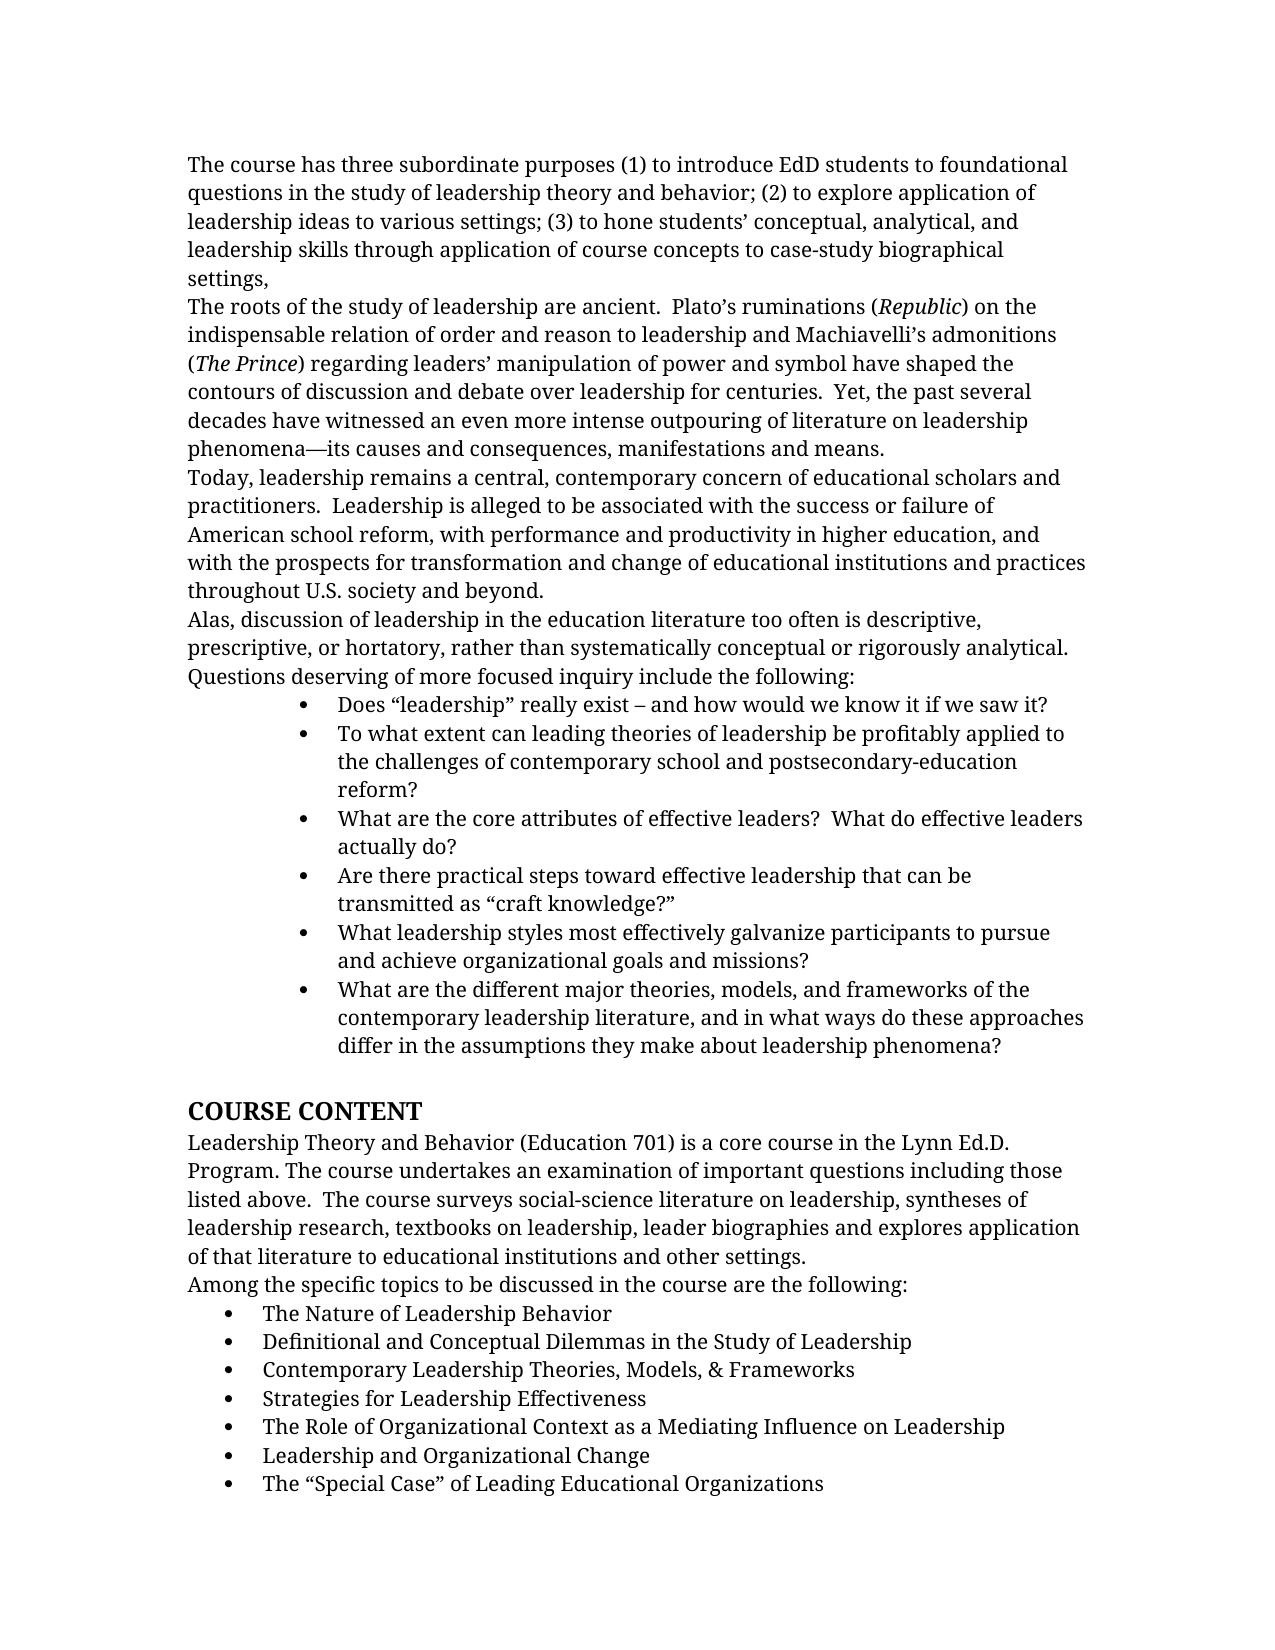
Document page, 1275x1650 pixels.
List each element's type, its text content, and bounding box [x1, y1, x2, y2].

list The Nature of Leadership Behavior [225, 1299, 1087, 1327]
list To what extent can leading theories of leadership be profitably applied to the challenges of contemporary school and postsecondary-education reform? [300, 719, 1087, 804]
list Contemporary Leadership Theories, Models, & Frameworks [225, 1356, 1087, 1384]
text Among the specific topics to be discussed in the course are the following: [187, 1270, 1087, 1299]
text The roots of the study of leadership are ancient. Plato’s ruminations (Republic) on the indispensable relation of order and reason to leadership and Machiavelli’s admonitions (The Prince) regarding leaders’ manipulation of power and symbol have shaped the contours of discussion and debate over leadership for centuries. Yet, the past several decades have witnessed an even more intense outpouring of literature on leadership phenomena—its causes and consequences, manifestations and means. [187, 292, 1087, 463]
list Does “leadership” really exist – and how would we know it if we saw it? [300, 690, 1087, 719]
list Are there practical steps toward effective leadership that can be transmitted as “craft knowledge?” [300, 861, 1087, 918]
list Definitional and Conceptual Dilemmas in the Study of Leadership [225, 1327, 1087, 1356]
text Alas, discussion of leadership in the education literature too often is descriptive, prescriptive, or hortatory, rather than systematically conceptual or rigorously analytical. Questions deserving of more focused inquiry include the following: [187, 605, 1087, 690]
list The Role of Organizational Context as a Mediating Influence on Leadership [225, 1412, 1087, 1441]
text Today, leadership remains a central, contemporary concern of educational scholars and practitioners. Leadership is alleged to be associated with the success or failure of American school reform, with performance and productivity in higher education, and with the prospects for transformation and change of educational institutions and practices throughout U.S. society and beyond. [187, 463, 1087, 605]
list What are the different major theories, models, and frameworks of the contemporary leadership literature, and in what ways do these approaches differ in the assumptions they make about leadership phenomena? [300, 975, 1087, 1060]
list What leadership styles most effectively galvanize participants to pursue and achieve organizational goals and missions? [300, 918, 1087, 975]
text COURSE CONTENT [187, 1094, 1087, 1128]
text The course has three subordinate purposes (1) to introduce EdD students to foundational questions in the study of leadership theory and behavior; (2) to explore application of leadership ideas to various settings; (3) to hone students’ conceptual, analytical, and leadership skills through application of course concepts to case-study biographical settings, [187, 150, 1087, 292]
text Leadership Theory and Behavior (Education 701) is a core course in the Lynn Ed.D. Program. The course undertakes an examination of important questions including those listed above. The course surveys social-science literature on leadership, syntheses of leadership research, textbooks on leadership, leader biographies and explores application of that literature to educational institutions and other settings. [187, 1128, 1087, 1270]
list Strategies for Leadership Effectiveness [225, 1384, 1087, 1412]
list Leadership and Organizational Change [225, 1441, 1087, 1469]
list What are the core attributes of effective leaders? What do effective leaders actually do? [300, 804, 1087, 861]
list The “Special Case” of Leading Educational Organizations [225, 1469, 1087, 1498]
